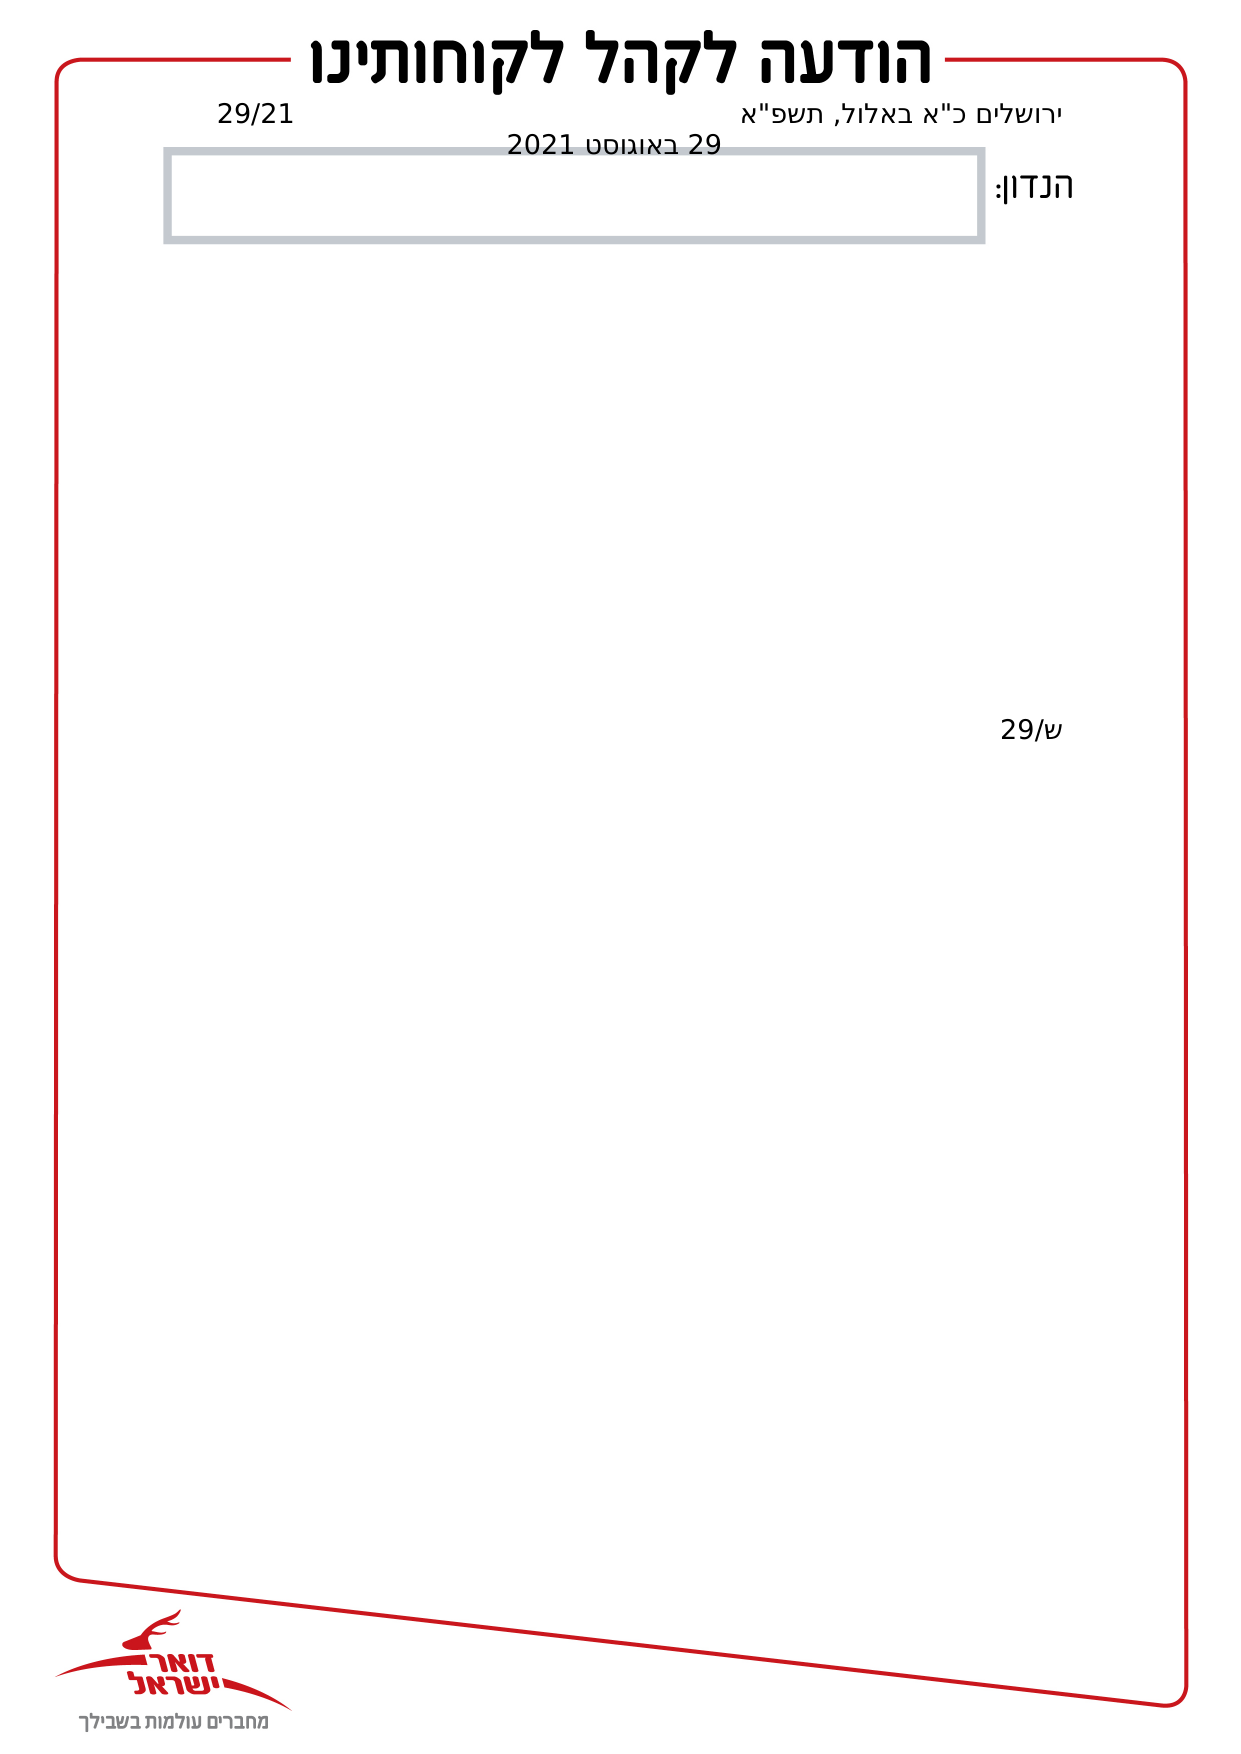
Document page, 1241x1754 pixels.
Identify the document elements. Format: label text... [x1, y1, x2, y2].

text ש/29 [177, 714, 1063, 746]
picture [0, 6, 1241, 1754]
